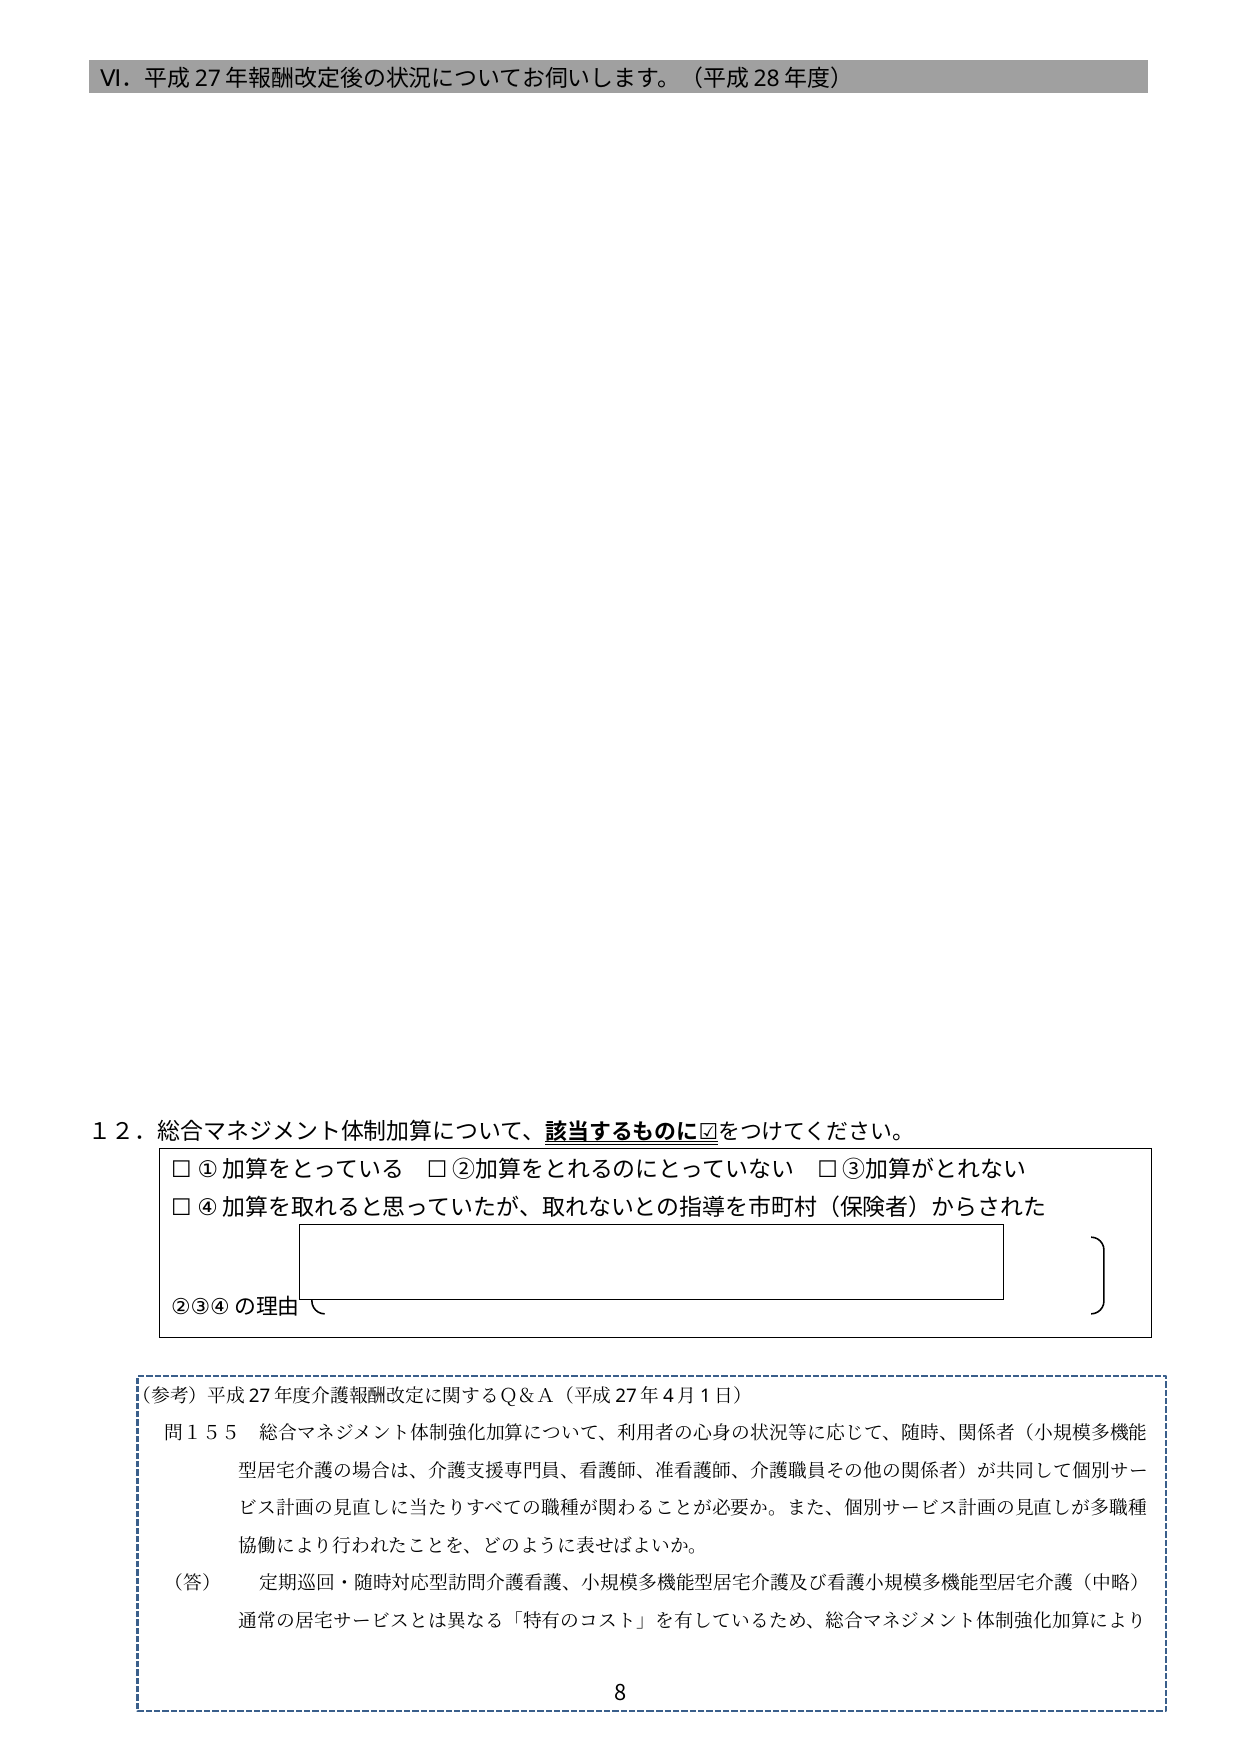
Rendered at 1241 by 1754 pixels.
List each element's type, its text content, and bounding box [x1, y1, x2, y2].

table_header ①加算をとっている ②加算をとれるのにとっていない ③加算がとれない ④加算を取れると思っていたが、取れないとの指導を市町村（保険者）からされた ②③④の理由 [160, 1149, 1151, 1337]
text （参考）平成27年度介護報酬改定に関するＱ＆Ａ（平成27年4月1日） [89, 1375, 1152, 1413]
text 問１５５ 総合マネジメント体制強化加算について、利用者の心身の状況等に応じて、随時、関係者（小規模多機能型居宅介護の場合は、介護支援専門員、看護師、准看護師、介護職員その他の関係者）が共同して個別サービス計画の見直しに当たりすべての職種が関わることが必要か。また、個別サービス計画の見直しが多職種協働により行われたことを、どのように表せばよいか。 [89, 1413, 1152, 1563]
text １２．総合マネジメント体制加算について、該当するものに☑をつけてください。 [89, 1111, 1152, 1148]
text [89, 1563, 1152, 1638]
table_header Ⅵ．平成27年報酬改定後の状況についてお伺いします。（平成28年度） [89, 60, 1148, 93]
